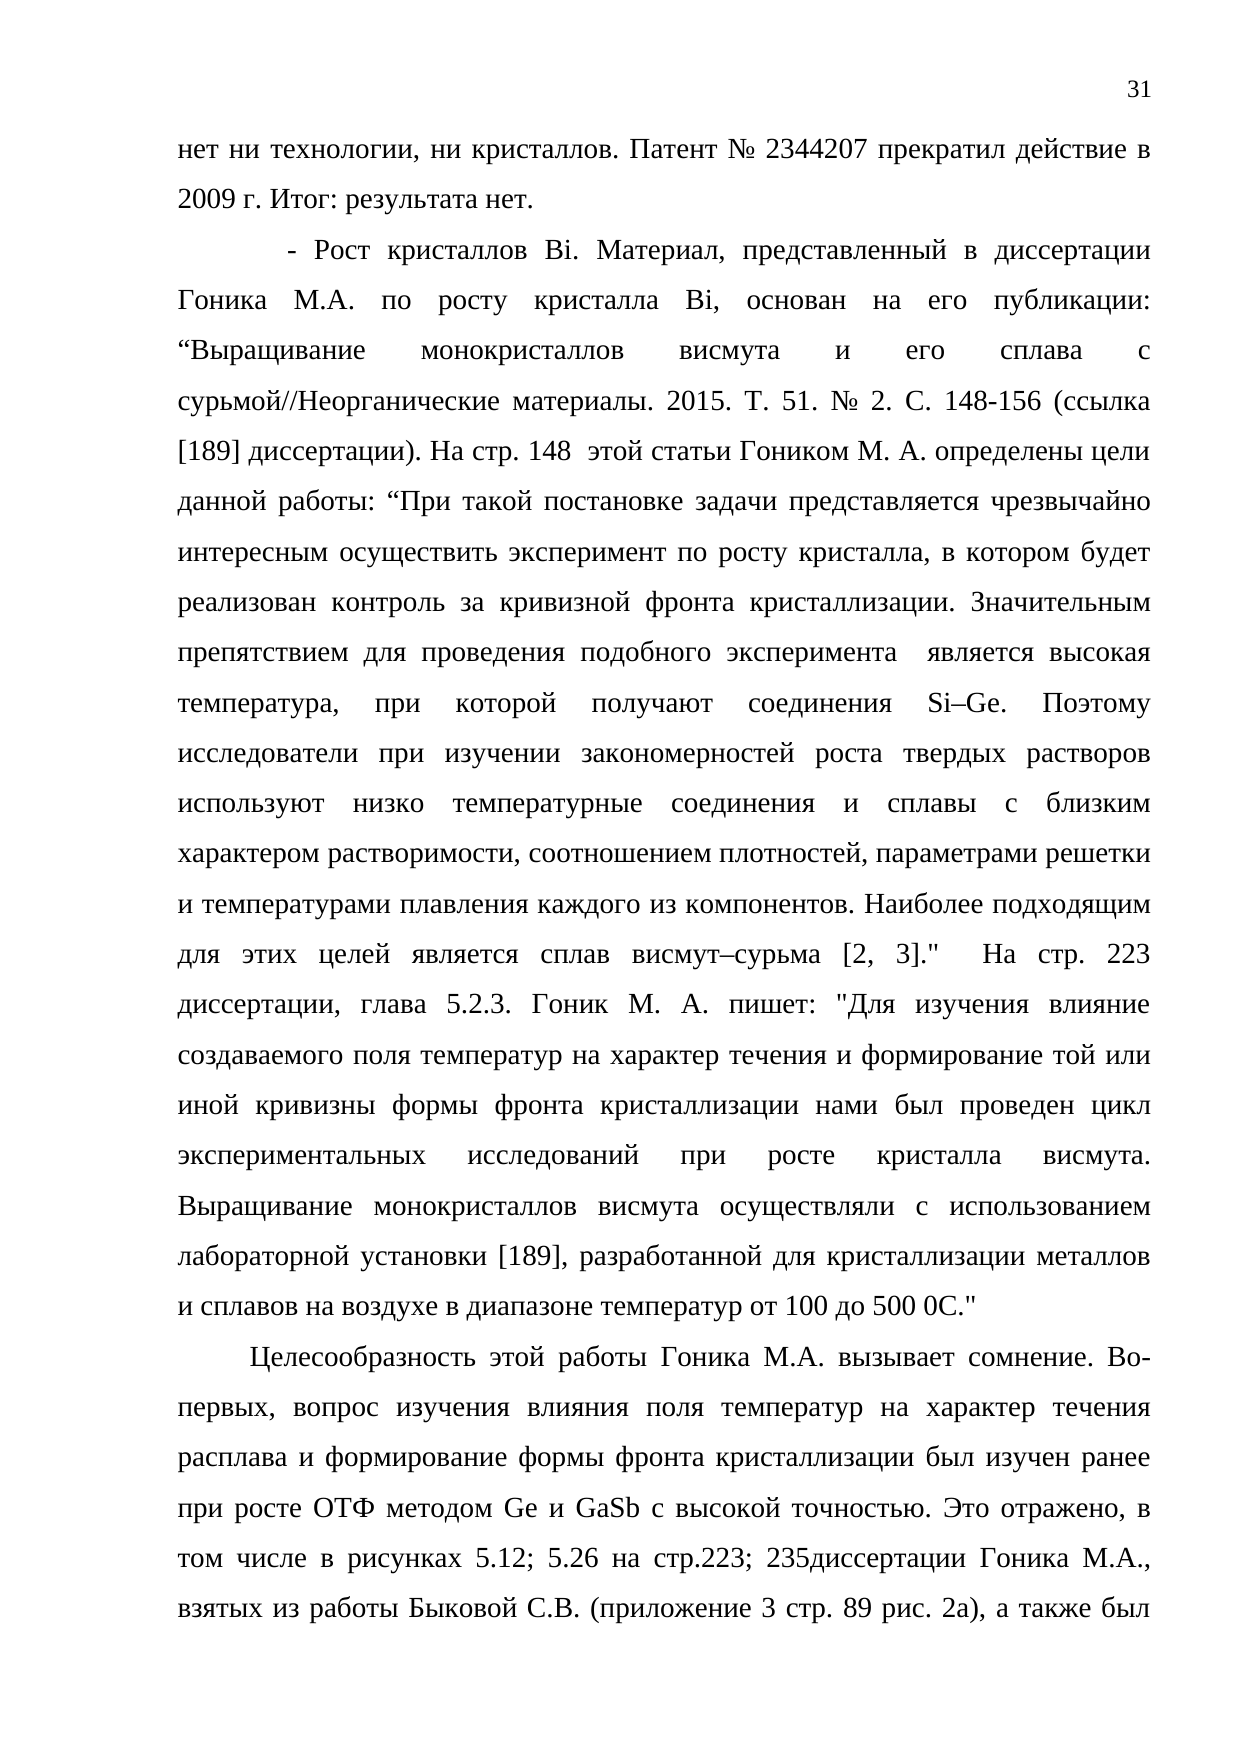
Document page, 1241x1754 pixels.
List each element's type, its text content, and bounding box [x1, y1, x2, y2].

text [177, 131, 1152, 215]
text - Рост кристаллов Bi. Материал, представленный в диссертации Гоника М.А. по росту кристалла Bi, основан на его публикации: “Выращивание монокристаллов висмута и его сплава с сурьмой//Неорганические материалы. 2015. Т. 51. № 2. С. 148-156 (ссылка [189] диссертации). На стр. 148 этой статьи Гоником М. А. определены цели данной работы: “При такой постановке задачи представляется чрезвычайно интересным осуществить эксперимент по росту кристалла, в котором будет реализован контроль за кривизной фронта кристаллизации. Значительным препятствием для проведения подобного эксперимента является высокая температура, при которой получают соединения Si–Ge. Поэтому исследователи при изучении закономерностей роста твердых растворов используют низко температурные соединения и сплавы с близким характером растворимости, соотношением плотностей, параметрами решетки и температурами плавления каждого из компонентов. Наиболее подходящим для этих целей является сплав висмут–сурьма [2, 3]." На стр. 223 диссертации, глава 5.2.3. Гоник М. А. пишет: "Для изучения влияние создаваемого поля температур на характер течения и формирование той или иной кривизны формы фронта кристаллизации нами был проведен цикл экспериментальных исследований при росте кристалла висмута. Выращивание монокристаллов висмута осуществляли с использованием лабораторной установки [189], разработанной для кристаллизации металлов и сплавов на воздухе в диапазоне температур от 100 до 500 0С." [177, 232, 1152, 1322]
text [177, 1339, 1152, 1624]
